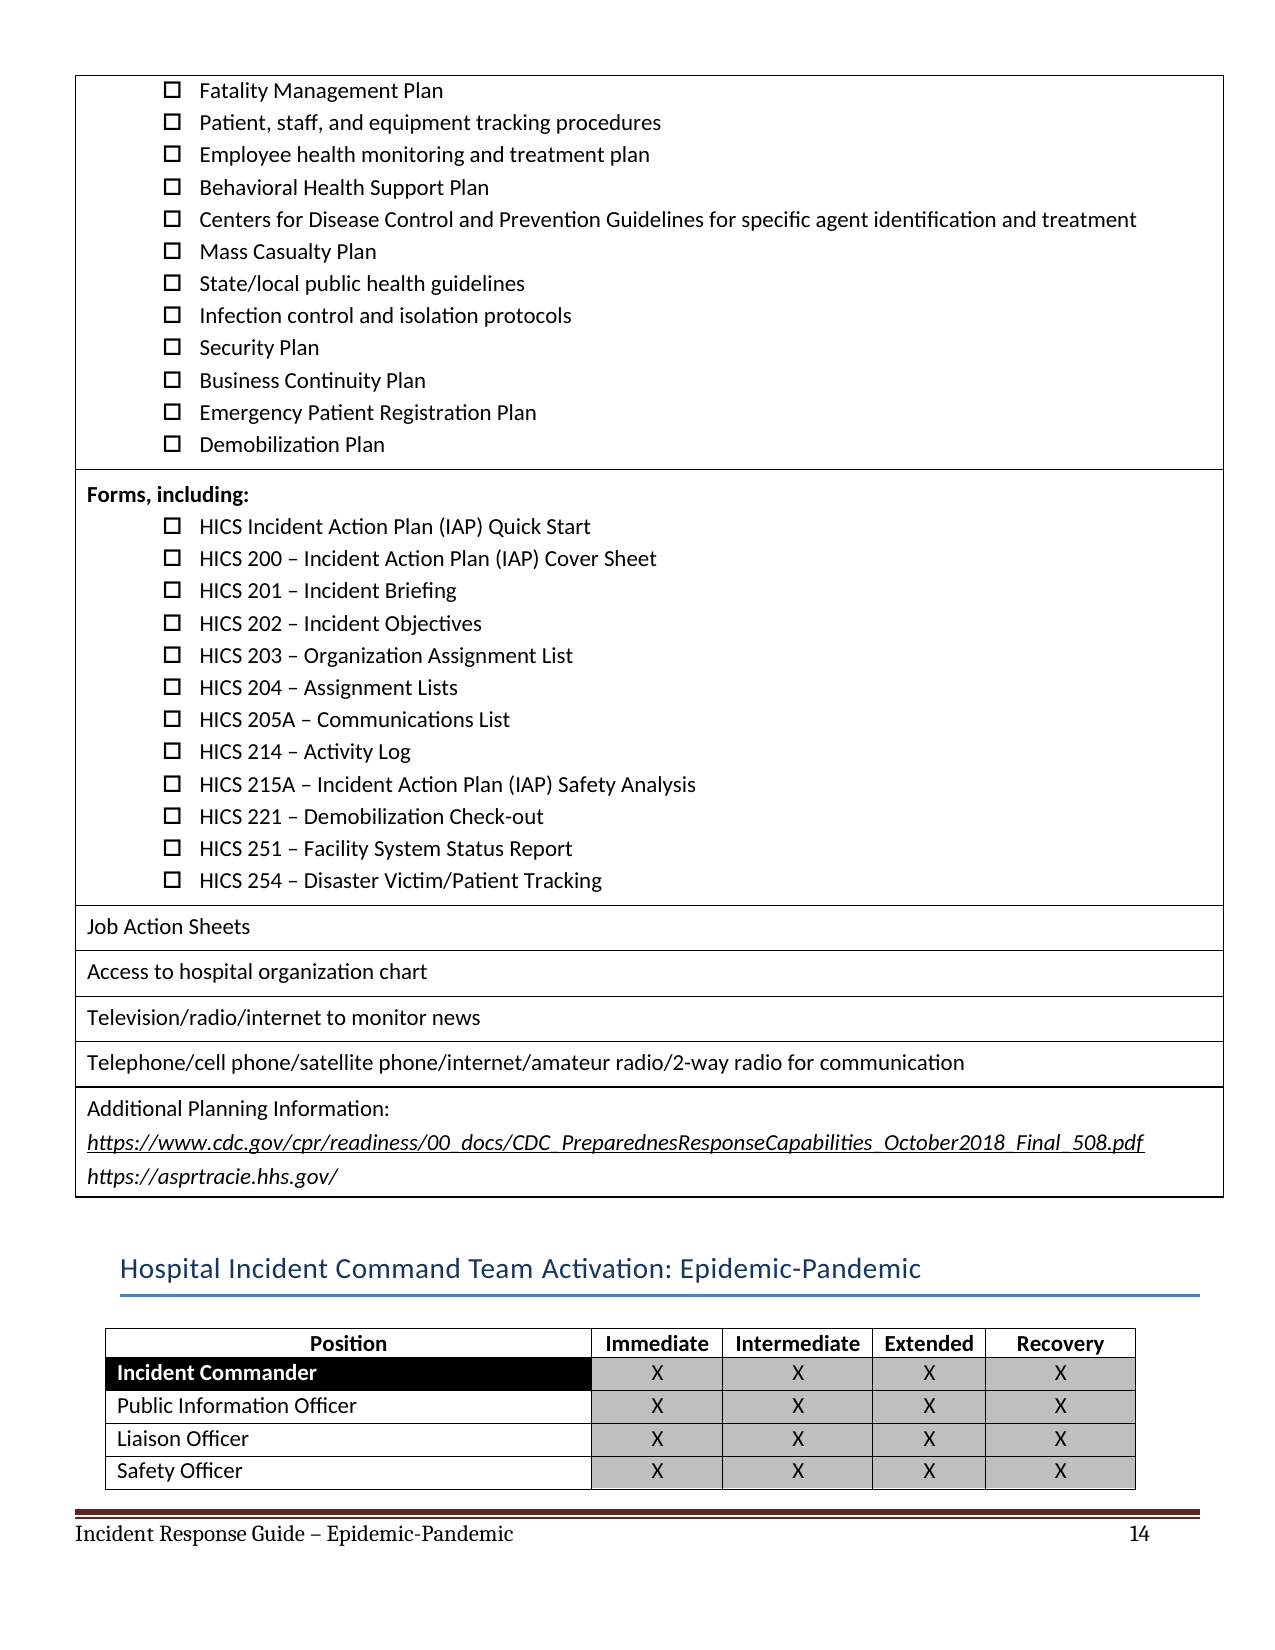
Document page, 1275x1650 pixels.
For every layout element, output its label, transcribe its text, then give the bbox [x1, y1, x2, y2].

table_cell X [986, 1391, 1135, 1423]
title Hospital Incident Command Team Activation: Epidemic-Pandemic [120, 1251, 1200, 1294]
table_header Position [106, 1329, 591, 1357]
table_cell X [986, 1424, 1135, 1456]
table_cell X [723, 1358, 872, 1390]
table_cell X [873, 1457, 985, 1488]
table_cell Public Information Officer [106, 1391, 591, 1423]
table_cell X [592, 1457, 722, 1488]
table_header Immediate [592, 1329, 722, 1357]
table_cell Job Action Sheets [76, 906, 1223, 950]
table_cell Liaison Officer [106, 1424, 591, 1456]
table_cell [76, 76, 1223, 468]
table_cell Access to hospital organization chart [76, 951, 1223, 996]
table_cell Telephone/cell phone/satellite phone/internet/amateur radio/2-way radio for communication [76, 1042, 1223, 1086]
table_cell X [592, 1358, 722, 1390]
table_cell X [873, 1424, 985, 1456]
table_cell Safety Officer [106, 1457, 591, 1488]
table_cell X [592, 1391, 722, 1423]
table_cell Television/radio/internet to monitor news [76, 997, 1223, 1041]
table_cell X [592, 1424, 722, 1456]
table_cell X [873, 1358, 985, 1390]
table_cell X [723, 1391, 872, 1423]
table_header Extended [873, 1329, 985, 1357]
table_cell Incident Commander [106, 1358, 591, 1390]
table_header Recovery [986, 1329, 1135, 1357]
table_cell Forms, including: HICS Incident Action Plan (IAP) Quick Start HICS 200 – Incident Action Plan (IAP) Cover Sheet HICS 201 – Incident Briefing HICS 202 – Incident Objectives HICS 203 – Organization Assignment List HICS 204 – Assignment Lists HICS 205A – Communications List HICS 214 – Activity Log HICS 215A – Incident Action Plan (IAP) Safety Analysis HICS 221 – Demobilization Check-out HICS 251 – Facility System Status Report HICS 254 – Disaster Victim/Patient Tracking [76, 470, 1223, 905]
table_cell Additional Planning Information: https://www.cdc.gov/cpr/readiness/00_docs/CDC_PreparednesResponseCapabilities_October2018_Final_508.pdf https://asprtracie.hhs.gov/ [76, 1088, 1223, 1196]
table_cell X [986, 1358, 1135, 1390]
table_cell X [723, 1424, 872, 1456]
table_header Intermediate [723, 1329, 872, 1357]
table_cell X [986, 1457, 1135, 1488]
table_cell X [873, 1391, 985, 1423]
table_cell X [723, 1457, 872, 1488]
